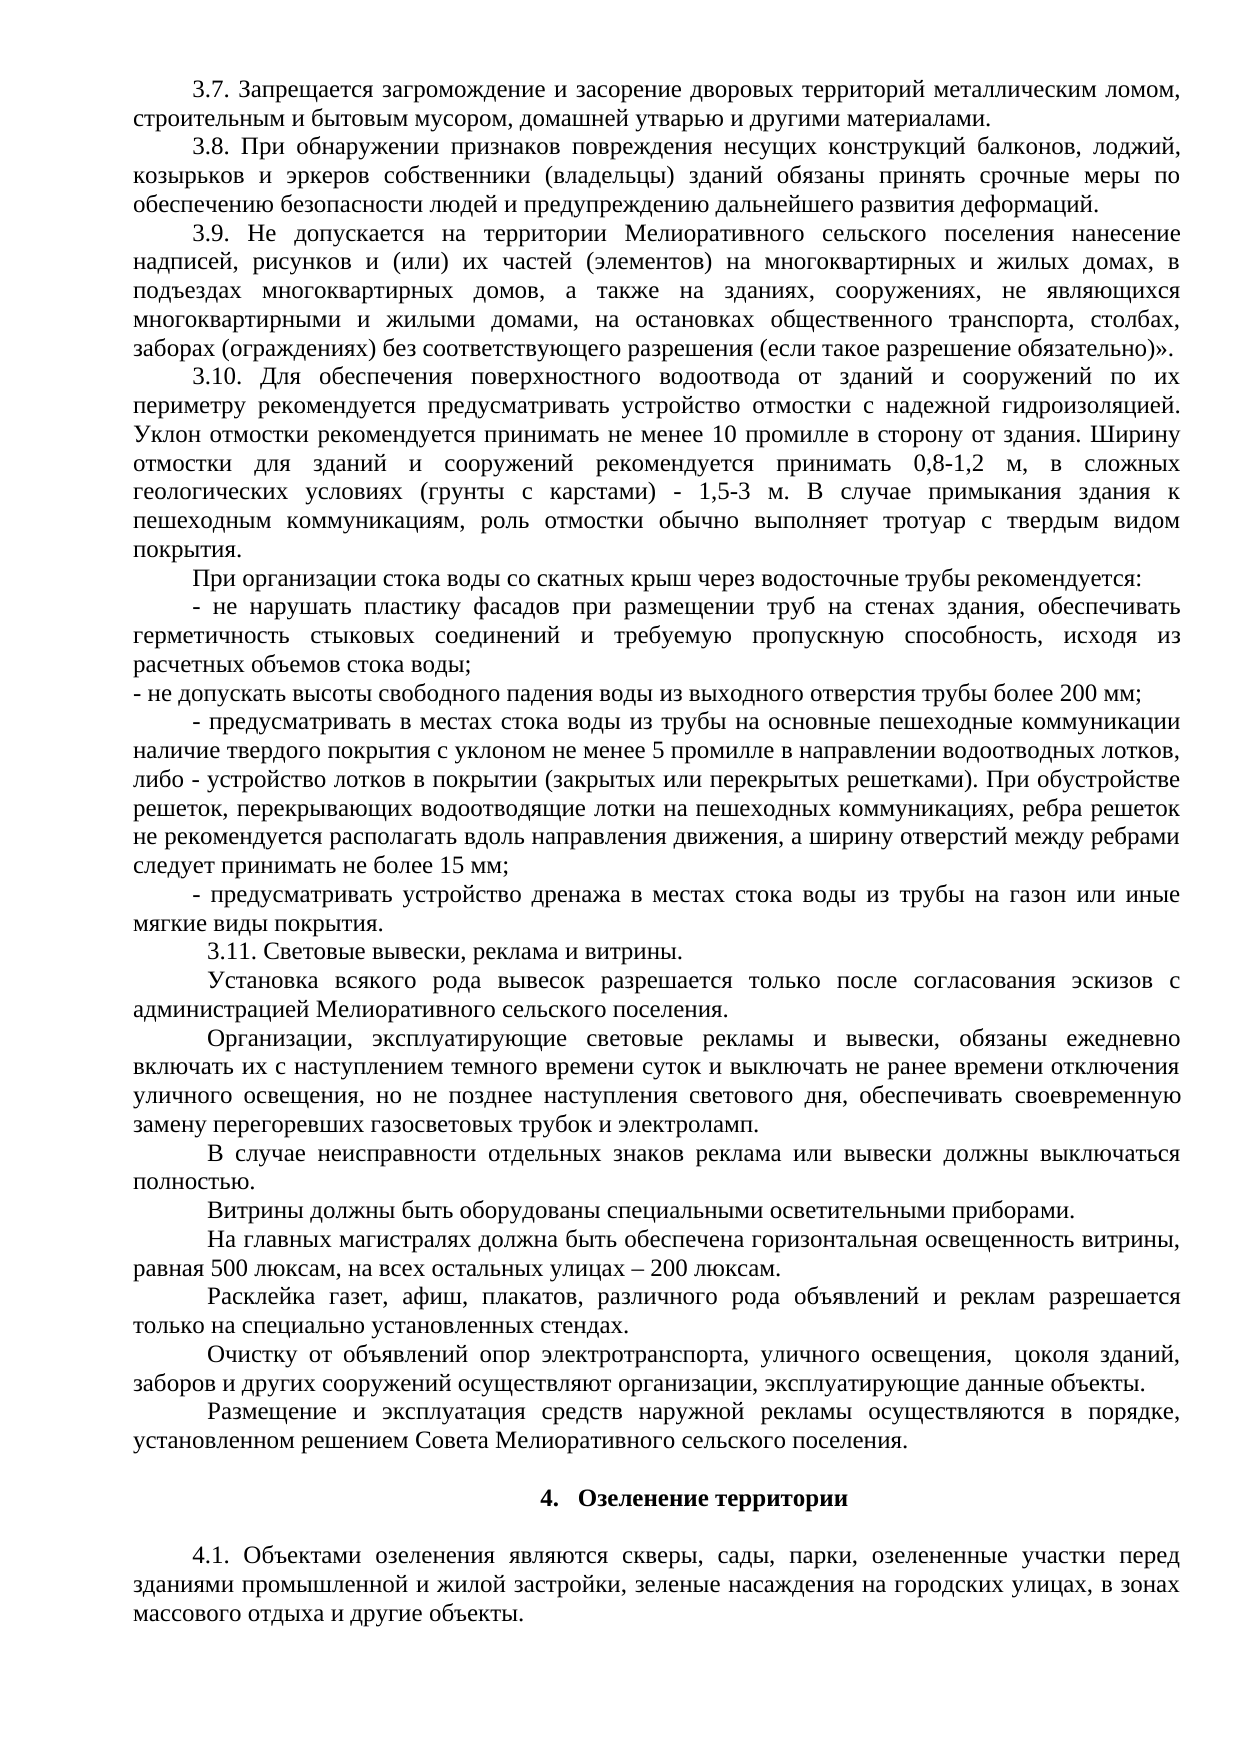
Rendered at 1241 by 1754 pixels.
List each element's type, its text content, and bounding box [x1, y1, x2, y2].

text Расклейка газет, афиш, плакатов, различного рода объявлений и реклам разрешается только на специально установленных стендах. [133, 1281, 1181, 1339]
text - предусматривать в местах стока воды из трубы на основные пешеходные коммуникации наличие твердого покрытия с уклоном не менее 5 промилле в направлении водоотводных лотков, либо - устройство лотков в покрытии (закрытых или перекрытых решетками). При обустройстве решеток, перекрывающих водоотводящие лотки на пешеходных коммуникациях, ребра решеток не рекомендуется располагать вдоль направления движения, а ширину отверстий между ребрами следует принимать не более 15 мм; [133, 706, 1181, 879]
text - не нарушать пластику фасадов при размещении труб на стенах здания, обеспечивать герметичность стыковых соединений и требуемую пропускную способность, исходя из расчетных объемов стока воды; [133, 591, 1181, 678]
text 3.7. Запрещается загромождение и засорение дворовых территорий металлическим ломом, строительным и бытовым мусором, домашней утварью и другими материалами. [133, 74, 1182, 131]
text - предусматривать устройство дренажа в местах стока воды из трубы на газон или иные мягкие виды покрытия. [133, 879, 1181, 936]
text Размещение и эксплуатация средств наружной рекламы осуществляются в порядке, установленном решением Совета Мелиоративного сельского поселения. [133, 1396, 1181, 1454]
text Очистку от объявлений опор электротранспорта, уличного освещения, цоколя зданий, заборов и других сооружений осуществляют организации, эксплуатирующие данные объекты. [133, 1339, 1181, 1396]
text 3.10. Для обеспечения поверхностного водоотвода от зданий и сооружений по их периметру рекомендуется предусматривать устройство отмостки с надежной гидроизоляцией. Уклон отмостки рекомендуется принимать не менее 10 промилле в сторону от здания. Ширину отмостки для зданий и сооружений рекомендуется принимать 0,8-1,2 м, в сложных геологических условиях (грунты с карстами) - 1,5-3 м. В случае примыкания здания к пешеходным коммуникациям, роль отмостки обычно выполняет тротуар с твердым видом покрытия. [133, 361, 1181, 563]
text Установка всякого рода вывесок разрешается только после согласования эскизов с администрацией Мелиоративного сельского поселения. [133, 965, 1181, 1023]
text На главных магистралях должна быть обеспечена горизонтальная освещенность витрины, равная 500 люксам, на всех остальных улицах – 200 люксам. [133, 1224, 1181, 1281]
text 3.9. Не допускается на территории Мелиоративного сельского поселения нанесение надписей, рисунков и (или) их частей (элементов) на многоквартирных и жилых домах, в подъездах многоквартирных домов, а также на зданиях, сооружениях, не являющихся многоквартирными и жилыми домами, на остановках общественного транспорта, столбах, заборах (ограждениях) без соответствующего разрешения (если такое разрешение обязательно)». [133, 218, 1181, 361]
text При организации стока воды со скатных крыш через водосточные трубы рекомендуется: [133, 563, 1181, 591]
text - не допускать высоты свободного падения воды из выходного отверстия трубы более 200 мм; [133, 678, 1181, 706]
text Витрины должны быть оборудованы специальными осветительными приборами. [133, 1195, 1181, 1224]
text 3.8. При обнаружении признаков повреждения несущих конструкций балконов, лоджий, козырьков и эркеров собственники (владельцы) зданий обязаны принять срочные меры по обеспечению безопасности людей и предупреждению дальнейшего развития деформаций. [133, 131, 1182, 218]
text В случае неисправности отдельных знаков реклама или вывески должны выключаться полностью. [133, 1138, 1181, 1195]
text 4.1. Объектами озеленения являются скверы, сады, парки, озелененные участки перед зданиями промышленной и жилой застройки, зеленые насаждения на городских улицах, в зонах массового отдыха и другие объекты. [133, 1540, 1181, 1626]
list Озеленение территории [207, 1483, 1181, 1511]
text 3.11. Световые вывески, реклама и витрины. [133, 936, 1181, 965]
text Организации, эксплуатирующие световые рекламы и вывески, обязаны ежедневно включать их с наступлением темного времени суток и выключать не ранее времени отключения уличного освещения, но не позднее наступления светового дня, обеспечивать своевременную замену перегоревших газосветовых трубок и электроламп. [133, 1023, 1181, 1138]
